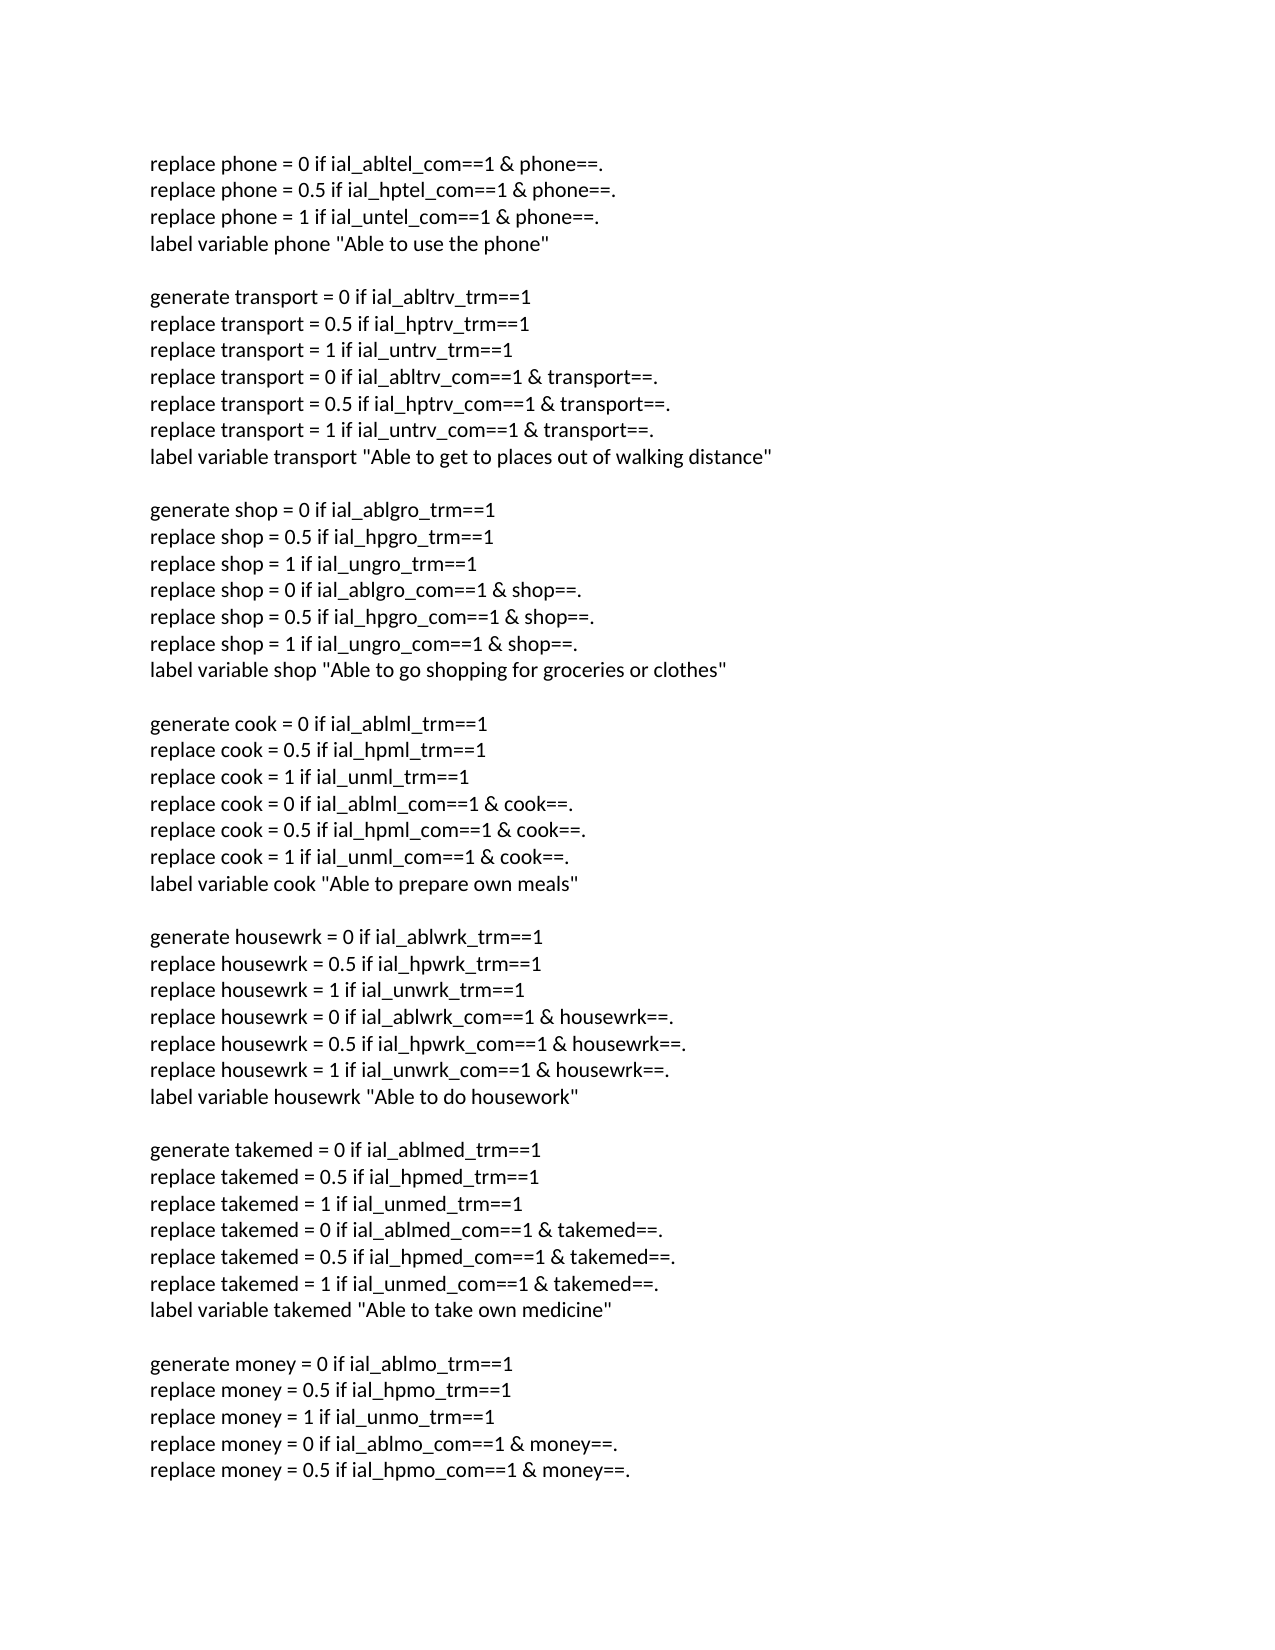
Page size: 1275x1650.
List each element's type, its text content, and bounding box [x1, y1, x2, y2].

text replace housewrk = 1 if ial_unwrk_com==1 & housewrk==. [150, 1057, 1125, 1083]
text replace shop = 0 if ial_ablgro_com==1 & shop==. [150, 577, 1125, 603]
text replace shop = 1 if ial_ungro_com==1 & shop==. [150, 630, 1125, 657]
text generate transport = 0 if ial_abltrv_trm==1 [150, 283, 1125, 310]
text replace housewrk = 0.5 if ial_hpwrk_com==1 & housewrk==. [150, 1030, 1125, 1057]
text generate cook = 0 if ial_ablml_trm==1 [150, 710, 1125, 737]
text replace takemed = 0 if ial_ablmed_com==1 & takemed==. [150, 1217, 1125, 1243]
text replace shop = 0.5 if ial_hpgro_trm==1 [150, 523, 1125, 550]
text replace phone = 1 if ial_untel_com==1 & phone==. [150, 203, 1125, 230]
text replace money = 0.5 if ial_hpmo_com==1 & money==. [150, 1457, 1125, 1483]
text label variable transport "Able to get to places out of walking distance" [150, 443, 1125, 470]
text replace housewrk = 1 if ial_unwrk_trm==1 [150, 977, 1125, 1003]
text generate housewrk = 0 if ial_ablwrk_trm==1 [150, 923, 1125, 950]
text replace transport = 1 if ial_untrv_com==1 & transport==. [150, 417, 1125, 443]
text replace takemed = 1 if ial_unmed_com==1 & takemed==. [150, 1270, 1125, 1297]
text label variable shop "Able to go shopping for groceries or clothes" [150, 657, 1125, 683]
text replace housewrk = 0.5 if ial_hpwrk_trm==1 [150, 950, 1125, 977]
text replace housewrk = 0 if ial_ablwrk_com==1 & housewrk==. [150, 1003, 1125, 1030]
text replace cook = 1 if ial_unml_com==1 & cook==. [150, 843, 1125, 870]
text label variable phone "Able to use the phone" [150, 230, 1125, 257]
text replace transport = 0.5 if ial_hptrv_trm==1 [150, 310, 1125, 337]
text replace money = 1 if ial_unmo_trm==1 [150, 1403, 1125, 1430]
text generate takemed = 0 if ial_ablmed_trm==1 [150, 1137, 1125, 1163]
text replace transport = 1 if ial_untrv_trm==1 [150, 337, 1125, 363]
text replace money = 0 if ial_ablmo_com==1 & money==. [150, 1430, 1125, 1457]
text replace cook = 0 if ial_ablml_com==1 & cook==. [150, 790, 1125, 817]
text replace phone = 0 if ial_abltel_com==1 & phone==. [150, 150, 1125, 177]
text replace cook = 1 if ial_unml_trm==1 [150, 763, 1125, 790]
text replace takemed = 1 if ial_unmed_trm==1 [150, 1190, 1125, 1217]
text replace shop = 0.5 if ial_hpgro_com==1 & shop==. [150, 603, 1125, 630]
text replace cook = 0.5 if ial_hpml_com==1 & cook==. [150, 817, 1125, 843]
text replace transport = 0.5 if ial_hptrv_com==1 & transport==. [150, 390, 1125, 417]
text label variable housewrk "Able to do housework" [150, 1083, 1125, 1110]
text replace cook = 0.5 if ial_hpml_trm==1 [150, 737, 1125, 763]
text generate shop = 0 if ial_ablgro_trm==1 [150, 497, 1125, 523]
text replace phone = 0.5 if ial_hptel_com==1 & phone==. [150, 177, 1125, 203]
text replace takemed = 0.5 if ial_hpmed_com==1 & takemed==. [150, 1243, 1125, 1270]
text replace transport = 0 if ial_abltrv_com==1 & transport==. [150, 363, 1125, 390]
text replace shop = 1 if ial_ungro_trm==1 [150, 550, 1125, 577]
text replace takemed = 0.5 if ial_hpmed_trm==1 [150, 1163, 1125, 1190]
text label variable takemed "Able to take own medicine" [150, 1297, 1125, 1323]
text label variable cook "Able to prepare own meals" [150, 870, 1125, 897]
text replace money = 0.5 if ial_hpmo_trm==1 [150, 1377, 1125, 1403]
text generate money = 0 if ial_ablmo_trm==1 [150, 1350, 1125, 1377]
